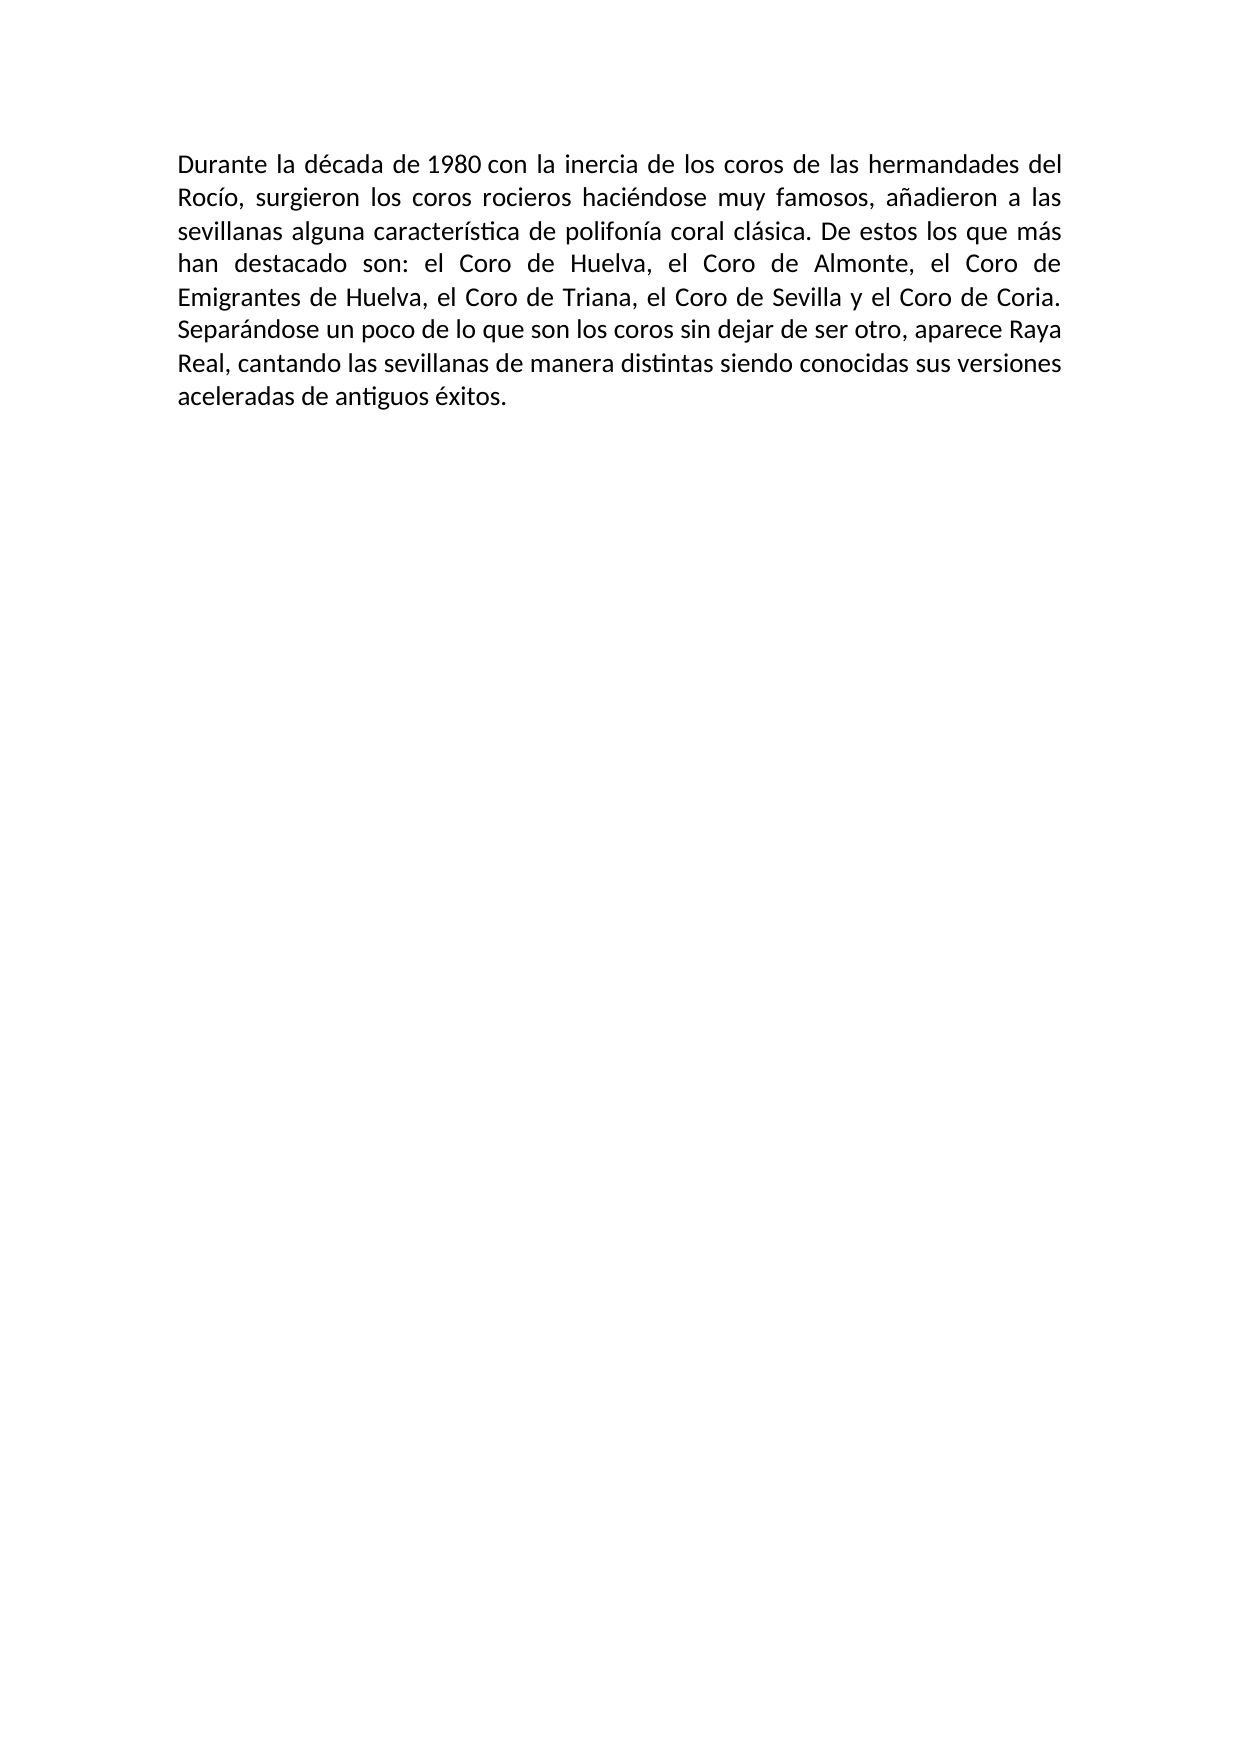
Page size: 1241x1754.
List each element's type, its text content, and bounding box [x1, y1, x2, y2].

text Durante la década de 1980 con la inercia de los coros de las hermandades del Rocío, surgieron los coros rocieros haciéndose muy famosos, añadieron a las sevillanas alguna característica de polifonía coral clásica. De estos los que más han destacado son: el Coro de Huelva, el Coro de Almonte, el Coro de Emigrantes de Huelva, el Coro de Triana, el Coro de Sevilla y el Coro de Coria. Separándose un poco de lo que son los coros sin dejar de ser otro, aparece Raya Real, cantando las sevillanas de manera distintas siendo conocidas sus versiones aceleradas de antiguos éxitos. [177, 148, 1063, 412]
